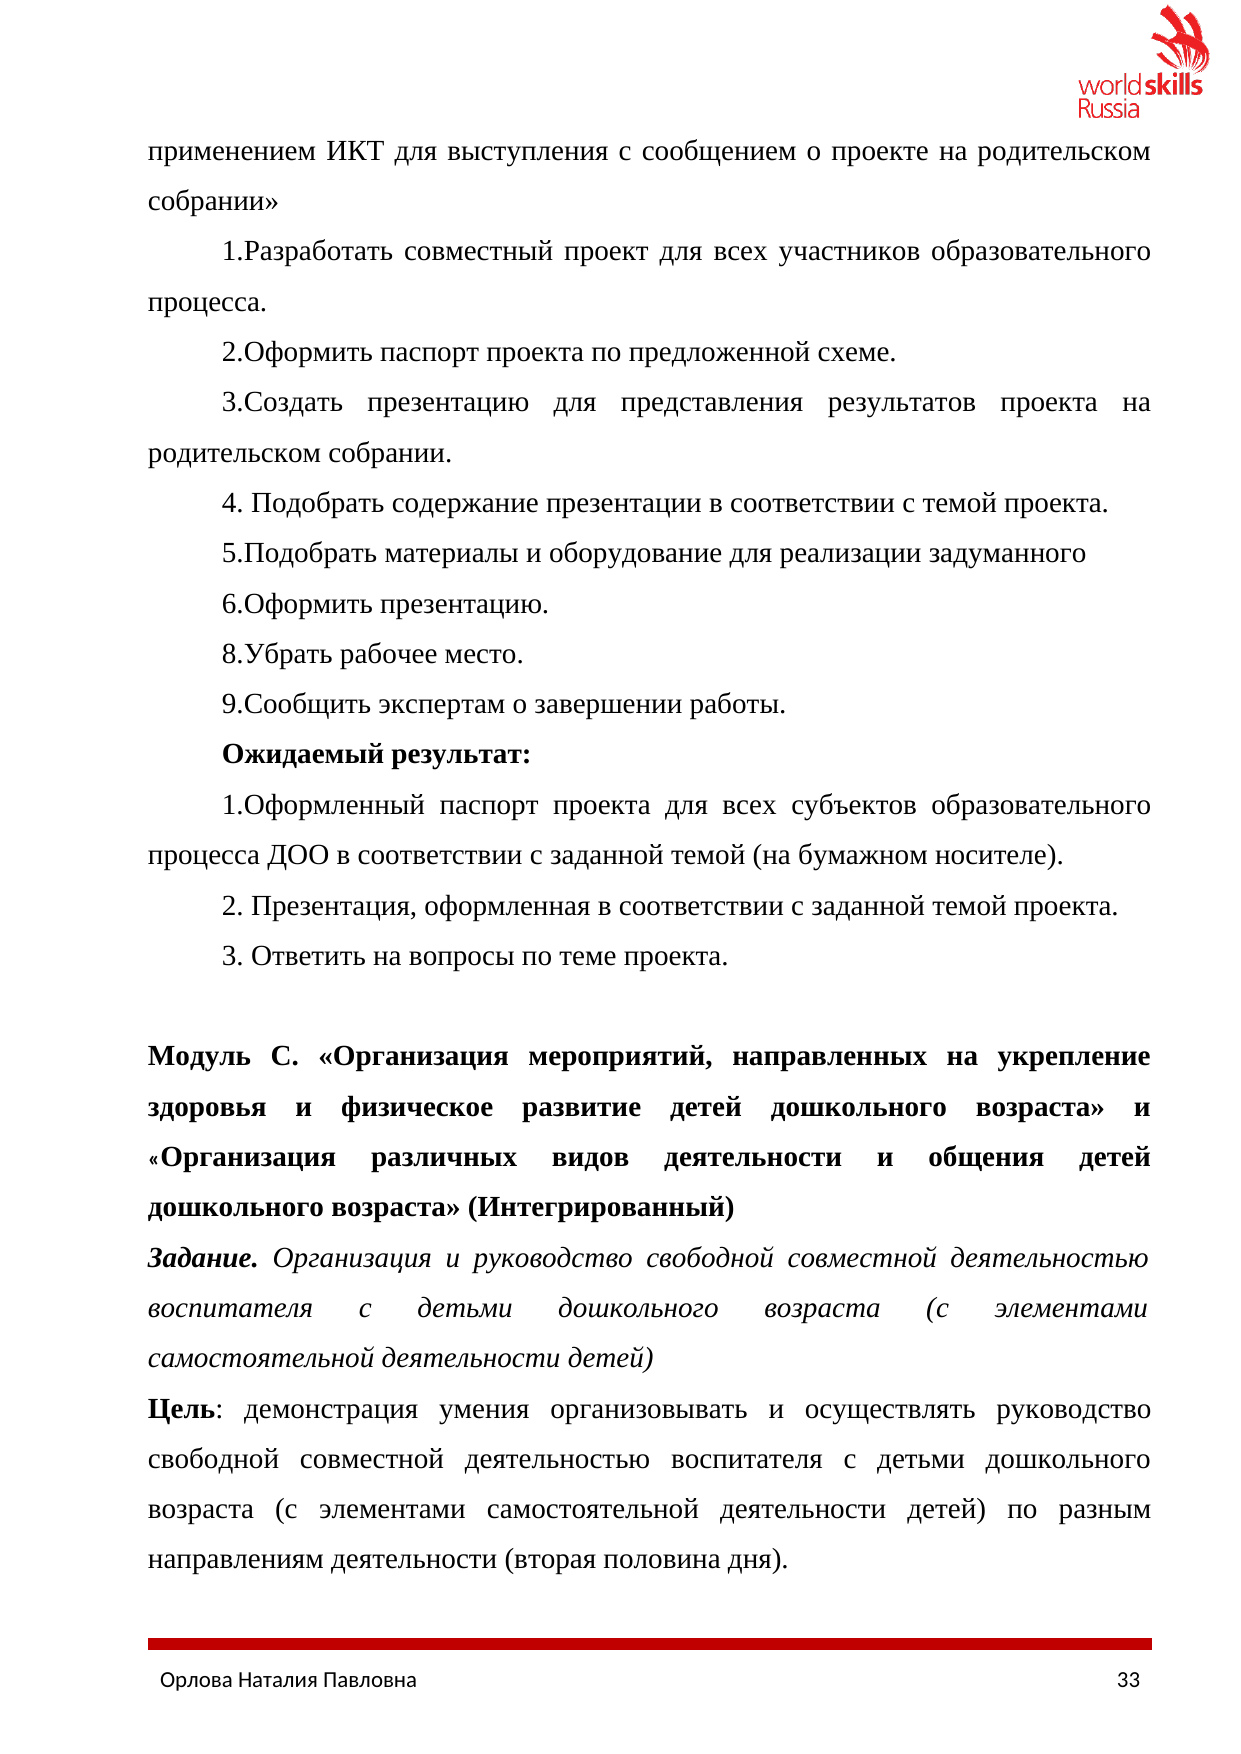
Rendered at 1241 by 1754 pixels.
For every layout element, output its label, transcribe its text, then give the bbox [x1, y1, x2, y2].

text 1.Оформленный паспорт проекта для всех субъектов образовательного процесса ДОО в соответствии с заданной темой (на бумажном носителе). [148, 787, 1152, 871]
text 4. Подобрать содержание презентации в соответствии с темой проекта. [148, 485, 1152, 519]
text Цель: демонстрация умения организовывать и осуществлять руководство свободной совместной деятельностью воспитателя с детьми дошкольного возраста (с элементами самостоятельной деятельности детей) по разным направлениям деятельности (вторая половина дня). [148, 1391, 1152, 1575]
text 1.Разработать совместный проект для всех участников образовательного процесса. [148, 233, 1152, 317]
text 5.Подобрать материалы и оборудование для реализации задуманного [148, 535, 1152, 569]
text Ожидаемый результат: [148, 737, 1152, 770]
text 6.Оформить презентацию. [148, 586, 1152, 619]
picture [1078, 4, 1235, 118]
text 2. Презентация, оформленная в соответствии с заданной темой проекта. [148, 888, 1152, 921]
text 2.Оформить паспорт проекта по предложенной схеме. [148, 334, 1152, 368]
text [148, 133, 1152, 217]
text Модуль С. «Организация мероприятий, направленных на укрепление здоровья и физическое развитие детей дошкольного возраста» и «Организация различных видов деятельности и общения детей дошкольного возраста» (Интегрированный) [148, 1038, 1152, 1223]
text 8.Убрать рабочее место. [148, 636, 1152, 669]
text 3.Создать презентацию для представления результатов проекта на родительском собрании. [148, 384, 1152, 468]
text 9.Сообщить экспертам о завершении работы. [148, 686, 1152, 720]
text 3. Ответить на вопросы по теме проекта. [148, 938, 1152, 971]
text Задание. Организация и руководство свободной совместной деятельностью воспитателя с детьми дошкольного возраста (с элементами самостоятельной деятельности детей) [148, 1240, 1152, 1374]
